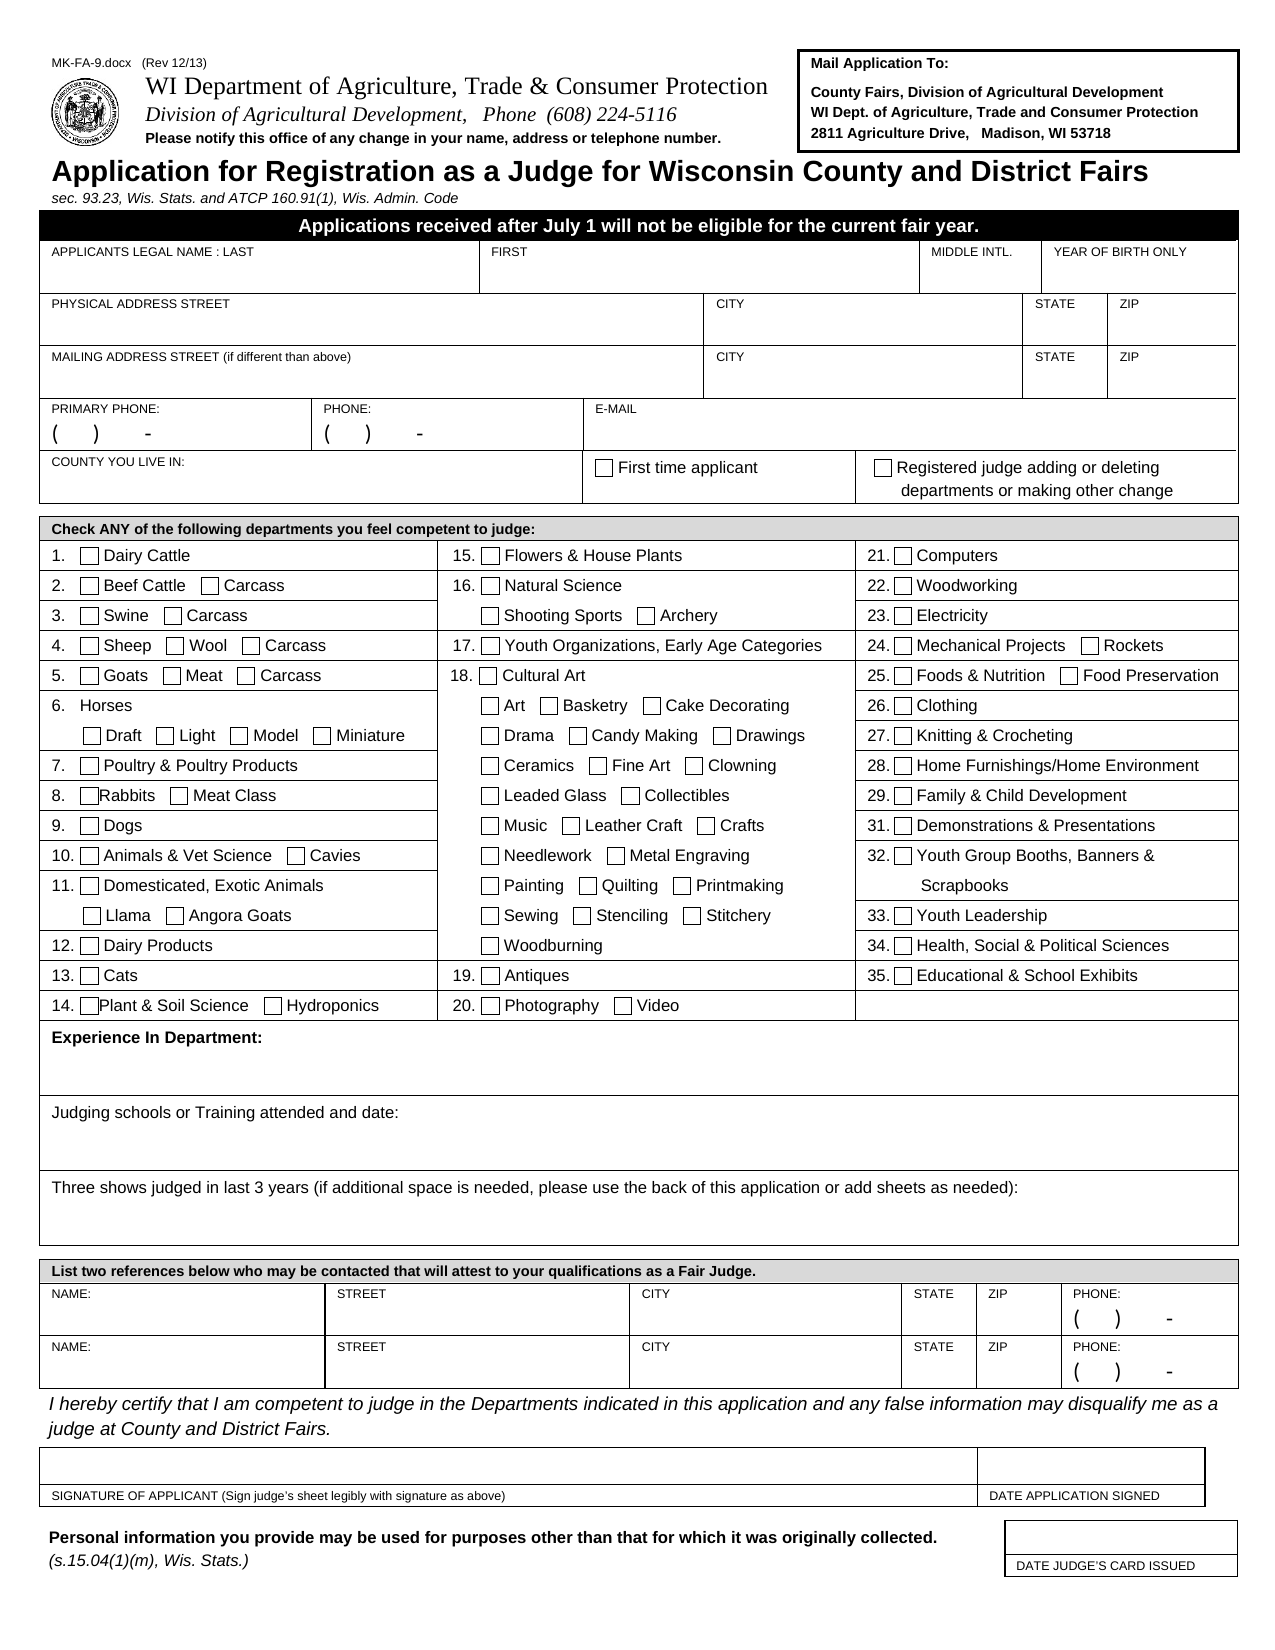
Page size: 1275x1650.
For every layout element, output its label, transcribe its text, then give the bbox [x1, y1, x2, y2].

table_cell NAME: [40, 1284, 324, 1335]
table_cell COUNTY YOU LIVE IN: [40, 451, 582, 502]
table_cell Electricity [856, 601, 1238, 630]
table_header Personal information you provide may be used for purposes other than that for which it was originally collected. (s.15.04(1)(m), Wis. Stats.) [38, 1520, 1004, 1576]
table_cell Antiques [438, 961, 855, 990]
table_cell Leaded Glass Collectibles [438, 780, 855, 810]
table_cell SIGNATURE OF APPLICANT (Sign judge’s sheet legibly with signature as above) [40, 1485, 977, 1506]
table_cell NAME: [40, 1336, 324, 1387]
table_cell Swine Carcass [40, 601, 437, 630]
table_cell DATE APPLICATION SIGNED [978, 1485, 1204, 1506]
table_cell CITY [630, 1284, 901, 1335]
table_cell CITY [704, 346, 1022, 397]
table_cell Applications received after July 1 will not be eligible for the current fair year. [40, 210, 1238, 240]
table_cell Family & Child Development [856, 781, 1238, 810]
table_cell Health, Social & Political Sciences [856, 931, 1238, 960]
table_cell Dairy Products [40, 931, 437, 960]
table_header Mail Application To: [800, 52, 1237, 75]
table_cell Dairy Cattle [40, 541, 437, 570]
table_cell Scrapbooks [856, 870, 1238, 900]
table_cell Woodworking [856, 571, 1238, 600]
table_cell STATE [1023, 346, 1107, 397]
table_cell MIDDLE INTL. [920, 241, 1041, 292]
table_cell Mechanical Projects Rockets [856, 631, 1238, 660]
table_header [40, 1448, 977, 1484]
table_cell Youth Group Booths, Banners & [856, 841, 1238, 870]
table_cell Judging schools or Training attended and date: [40, 1096, 1238, 1170]
table_cell Cats [40, 961, 437, 990]
table_cell Domesticated, Exotic Animals [40, 871, 437, 900]
table_cell Rabbits Meat Class [40, 781, 437, 810]
table_cell County Fairs, Division of Agricultural Development WI Dept. of Agriculture, Trade and Consumer Protection 2811 Agriculture Drive, Madison, WI 53718 [800, 75, 1237, 150]
table_cell Youth Organizations, Early Age Categories [438, 631, 855, 660]
table_cell Sewing Stenciling Stitchery [438, 900, 855, 930]
table_cell Demonstrations & Presentations [856, 811, 1238, 840]
table_cell Music Leather Craft Crafts [438, 810, 855, 840]
table_cell Educational & School Exhibits [856, 961, 1238, 990]
table_header [1006, 1521, 1237, 1554]
table_header Check ANY of the following departments you feel competent to judge: [40, 517, 1238, 540]
table_cell Needlework Metal Engraving [438, 840, 855, 870]
table_cell Beef Cattle Carcass [40, 571, 437, 600]
table_cell ZIP [1108, 345, 1238, 397]
table_cell PHONE: ( ) - [312, 399, 583, 450]
table_cell Natural Science [438, 571, 855, 600]
table_cell Experience In Department: [40, 1021, 1238, 1095]
table_cell FIRST [480, 241, 919, 292]
table_cell Flowers & House Plants [438, 541, 855, 570]
table_cell Home Furnishings/Home Environment [856, 751, 1238, 780]
table_cell Animals & Vet Science Cavies [40, 841, 437, 870]
table_cell Foods & Nutrition Food Preservation [856, 661, 1238, 690]
table_cell First time applicant [583, 451, 855, 502]
table_cell APPLICANTS LEGAL NAME : LAST [40, 241, 479, 292]
table_cell STATE [902, 1336, 976, 1387]
table_header [978, 1448, 1204, 1484]
table_cell PHONE: ( ) - [1062, 1336, 1238, 1387]
table_cell Draft Light Model Miniature [40, 720, 437, 750]
table_cell Three shows judged in last 3 years (if additional space is needed, please use the back of this application or add sheets as needed): [40, 1171, 1238, 1245]
table_cell Cultural Art [438, 661, 855, 690]
table_cell Painting Quilting Printmaking [438, 870, 855, 900]
table_cell Knitting & Crocheting [856, 721, 1238, 750]
table_cell Application for Registration as a Judge for Wisconsin County and District Fairs sec. 93.23, Wis. Stats. and ATCP 160.91(1), Wis. Admin. Code [39, 150, 1238, 210]
table_cell Drama Candy Making Drawings [438, 720, 855, 750]
table_cell ZIP [977, 1336, 1061, 1387]
table_cell PHONE: ( ) - [1062, 1284, 1238, 1335]
table_cell STREET [326, 1284, 629, 1335]
table_cell Horses [40, 691, 437, 720]
table_cell Llama Angora Goats [40, 900, 437, 930]
table_cell PRIMARY PHONE: ( ) - [40, 399, 311, 450]
table_cell Photography Video [438, 991, 855, 1020]
table_cell Sheep Wool Carcass [40, 631, 437, 660]
table_cell STREET [326, 1336, 629, 1387]
picture [51, 78, 119, 146]
table_cell Youth Leadership [856, 901, 1238, 930]
table_cell Clothing [856, 691, 1238, 720]
table_cell Shooting Sports Archery [438, 600, 855, 630]
table_cell [856, 991, 1238, 1020]
text I hereby certify that I am competent to judge in the Departments indicated in this application and any false information may disqualify me as a judge at County and District Fairs. [49, 1391, 1226, 1441]
table_cell Goats Meat Carcass [40, 661, 437, 690]
table_cell CITY [630, 1336, 901, 1387]
table_cell Dogs [40, 811, 437, 840]
table_cell Registered judge adding or deleting departments or making other change [856, 450, 1238, 502]
table_cell MAILING ADDRESS STREET (if different than above) [40, 346, 703, 397]
table_cell E-MAIL [584, 398, 1238, 450]
table_cell ZIP [1108, 293, 1238, 345]
table_header List two references below who may be contacted that will attest to your qualifications as a Fair Judge. [40, 1260, 1238, 1282]
table_cell PHYSICAL ADDRESS STREET [40, 294, 703, 345]
table_cell STATE [1023, 294, 1107, 345]
table_cell Plant & Soil Science Hydroponics [40, 991, 437, 1020]
table_cell STATE [902, 1284, 976, 1335]
table_cell Art Basketry Cake Decorating [438, 690, 855, 720]
table_cell Woodburning [438, 930, 855, 960]
table_header MK-FA-9.docx (Rev 12/13) [39, 49, 797, 75]
table_cell DATE JUDGE’S CARD ISSUED [1006, 1555, 1237, 1576]
table_cell CITY [704, 294, 1022, 345]
table_cell Ceramics Fine Art Clowning [438, 750, 855, 780]
table_cell Poultry & Poultry Products [40, 751, 437, 780]
table_cell YEAR OF BIRTH ONLY [1042, 240, 1238, 292]
table_cell WI Department of Agriculture, Trade & Consumer Protection Division of Agricultural Development, Phone (608) 224-5116 Please notify this office of any change in your name, address or telephone number. [133, 75, 797, 150]
table_cell [39, 75, 133, 150]
table_cell Computers [856, 541, 1238, 570]
table_cell ZIP [977, 1284, 1061, 1335]
